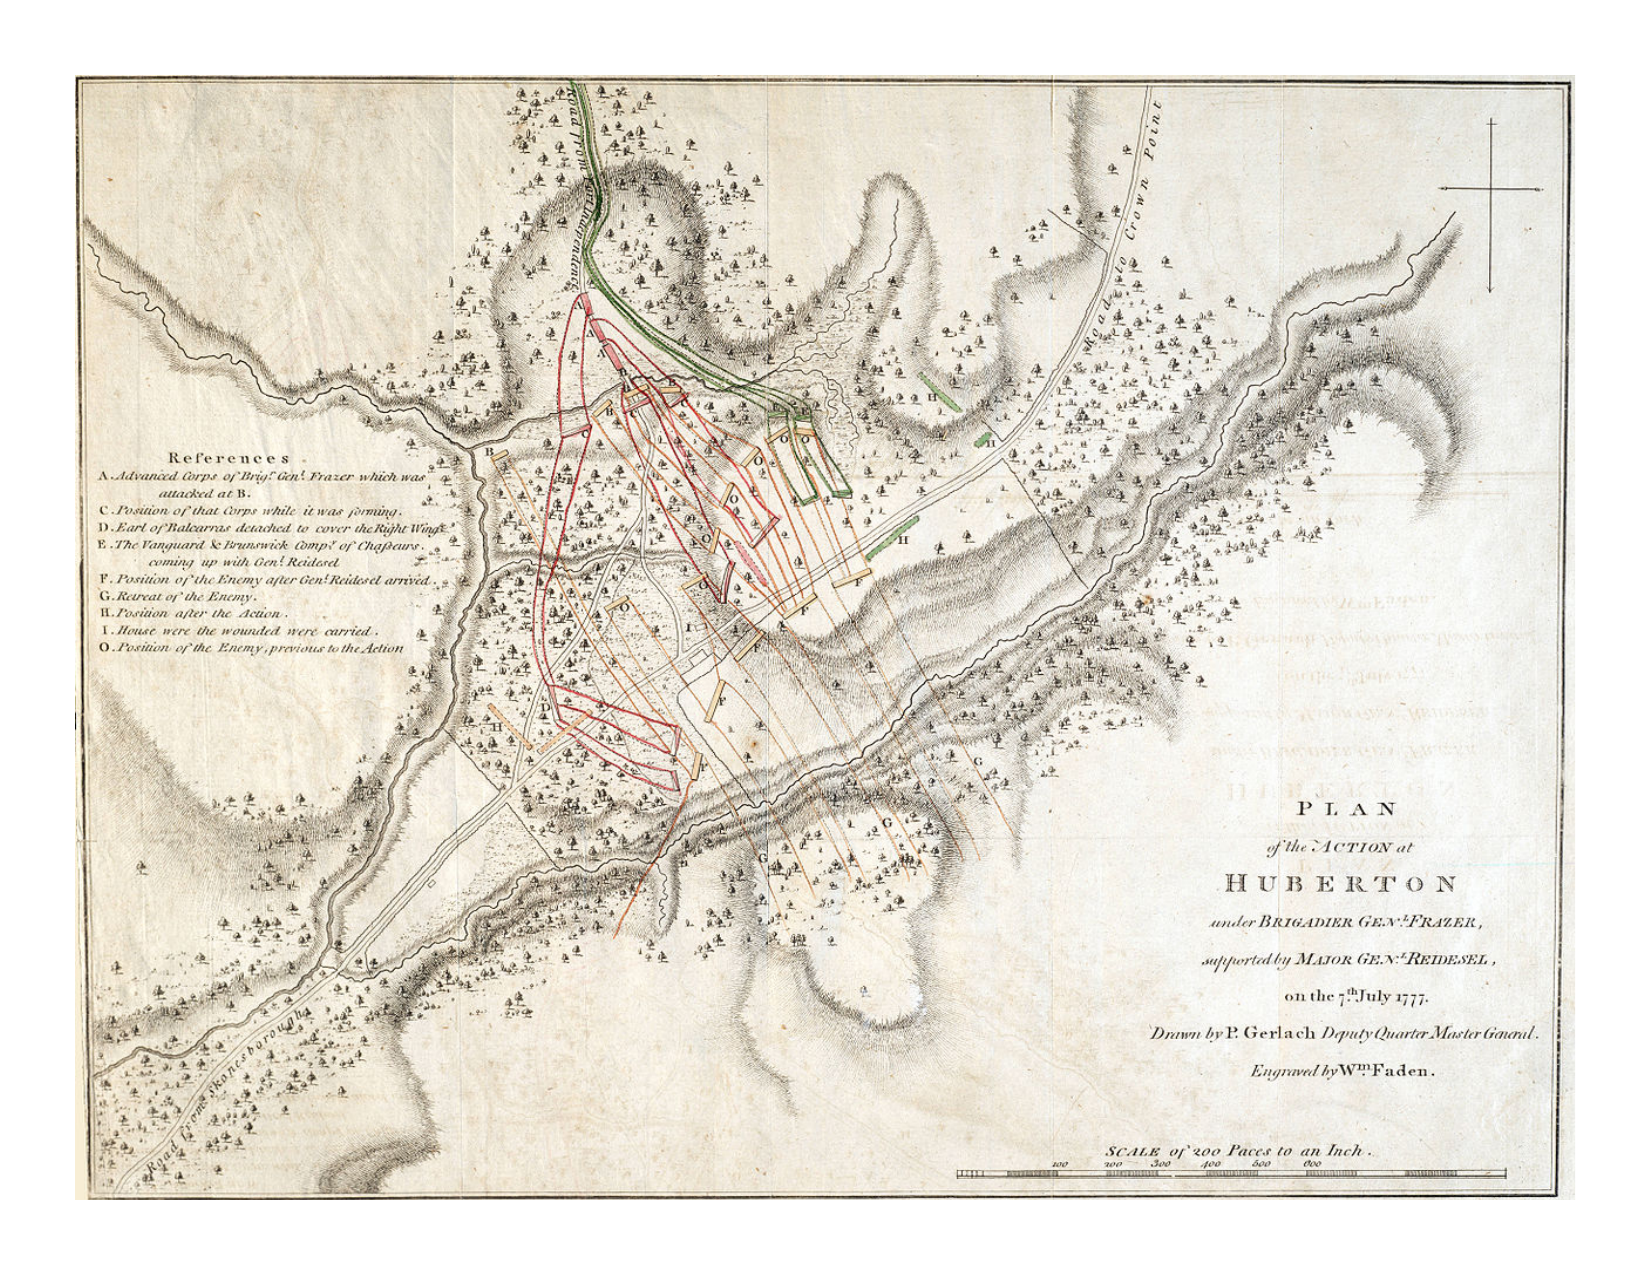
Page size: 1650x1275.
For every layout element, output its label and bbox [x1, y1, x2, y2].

picture [75, 75, 1575, 1200]
